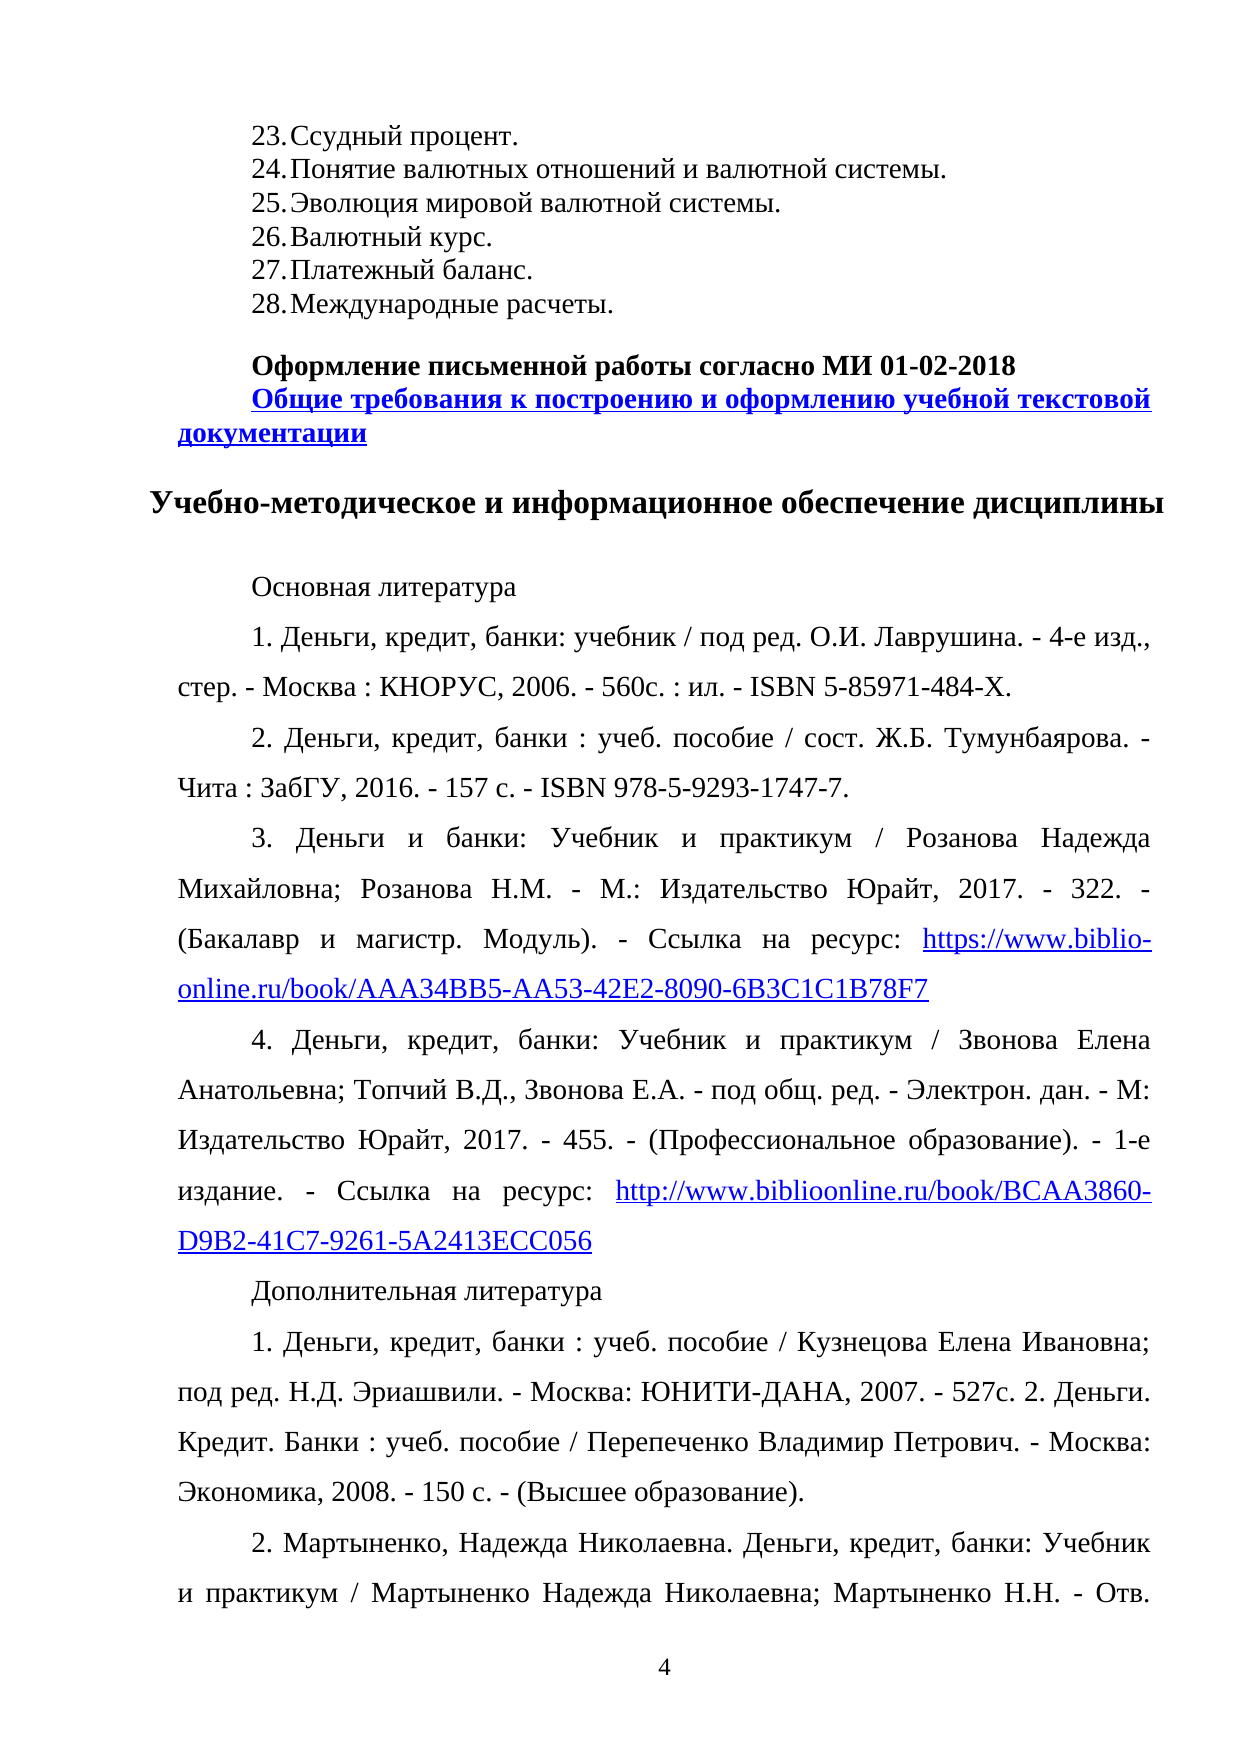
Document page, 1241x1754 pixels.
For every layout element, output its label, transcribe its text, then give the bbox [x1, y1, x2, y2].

list Понятие валютных отношений и валютной системы. [177, 152, 1152, 185]
list Ссудный процент. [177, 118, 1152, 152]
text Основная литература [177, 569, 1152, 602]
text Общие требования к построению и оформлению учебной текстовой документации [177, 382, 1152, 449]
text Учебно-методическое и информационное обеспечение дисциплины [133, 482, 1181, 521]
list Международные расчеты. [177, 286, 1152, 319]
list Валютный курс. [177, 219, 1152, 252]
text 4. Деньги, кредит, банки: Учебник и практикум / Звонова Елена Анатольевна; Топчий В.Д., Звонова Е.А. - под общ. ред. - Электрон. дан. - М: Издательство Юрайт, 2017. - 455. - (Профессиональное образование). - 1-е издание. - Ссылка на ресурс: http://www.biblioonline.ru/book/BCAA3860-D9B2-41C7-9261-5A2413ECC056 [177, 1022, 1152, 1257]
text 1. Деньги, кредит, банки : учеб. пособие / Кузнецова Елена Ивановна; под ред. Н.Д. Эриашвили. - Москва: ЮНИТИ-ДАНА, 2007. - 527с. 2. Деньги. Кредит. Банки : учеб. пособие / Перепеченко Владимир Петрович. - Москва: Экономика, 2008. - 150 с. - (Высшее образование). [177, 1324, 1152, 1508]
text 2. Деньги, кредит, банки : учеб. пособие / сост. Ж.Б. Тумунбаярова. - Чита : ЗабГУ, 2016. - 157 с. - ISBN 978-5-9293-1747-7. [177, 720, 1152, 804]
text 3. Деньги и банки: Учебник и практикум / Розанова Надежда Михайловна; Розанова Н.М. - М.: Издательство Юрайт, 2017. - 322. - (Бакалавр и магистр. Модуль). - Ссылка на ресурс: https://www.biblio-online.ru/book/AAA34BB5-AA53-42E2-8090-6B3C1C1B78F7 [177, 821, 1152, 1005]
text 1. Деньги, кредит, банки: учебник / под ред. О.И. Лаврушина. - 4-е изд., стер. - Москва : КНОРУС, 2006. - 560с. : ил. - ISBN 5-85971-484-Х. [177, 619, 1152, 703]
text Дополнительная литература [177, 1273, 1152, 1307]
list Эволюция мировой валютной системы. [177, 185, 1152, 219]
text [177, 1525, 1152, 1609]
list Платежный баланс. [177, 252, 1152, 286]
text Оформление письменной работы согласно МИ 01-02-2018 [177, 348, 1152, 382]
